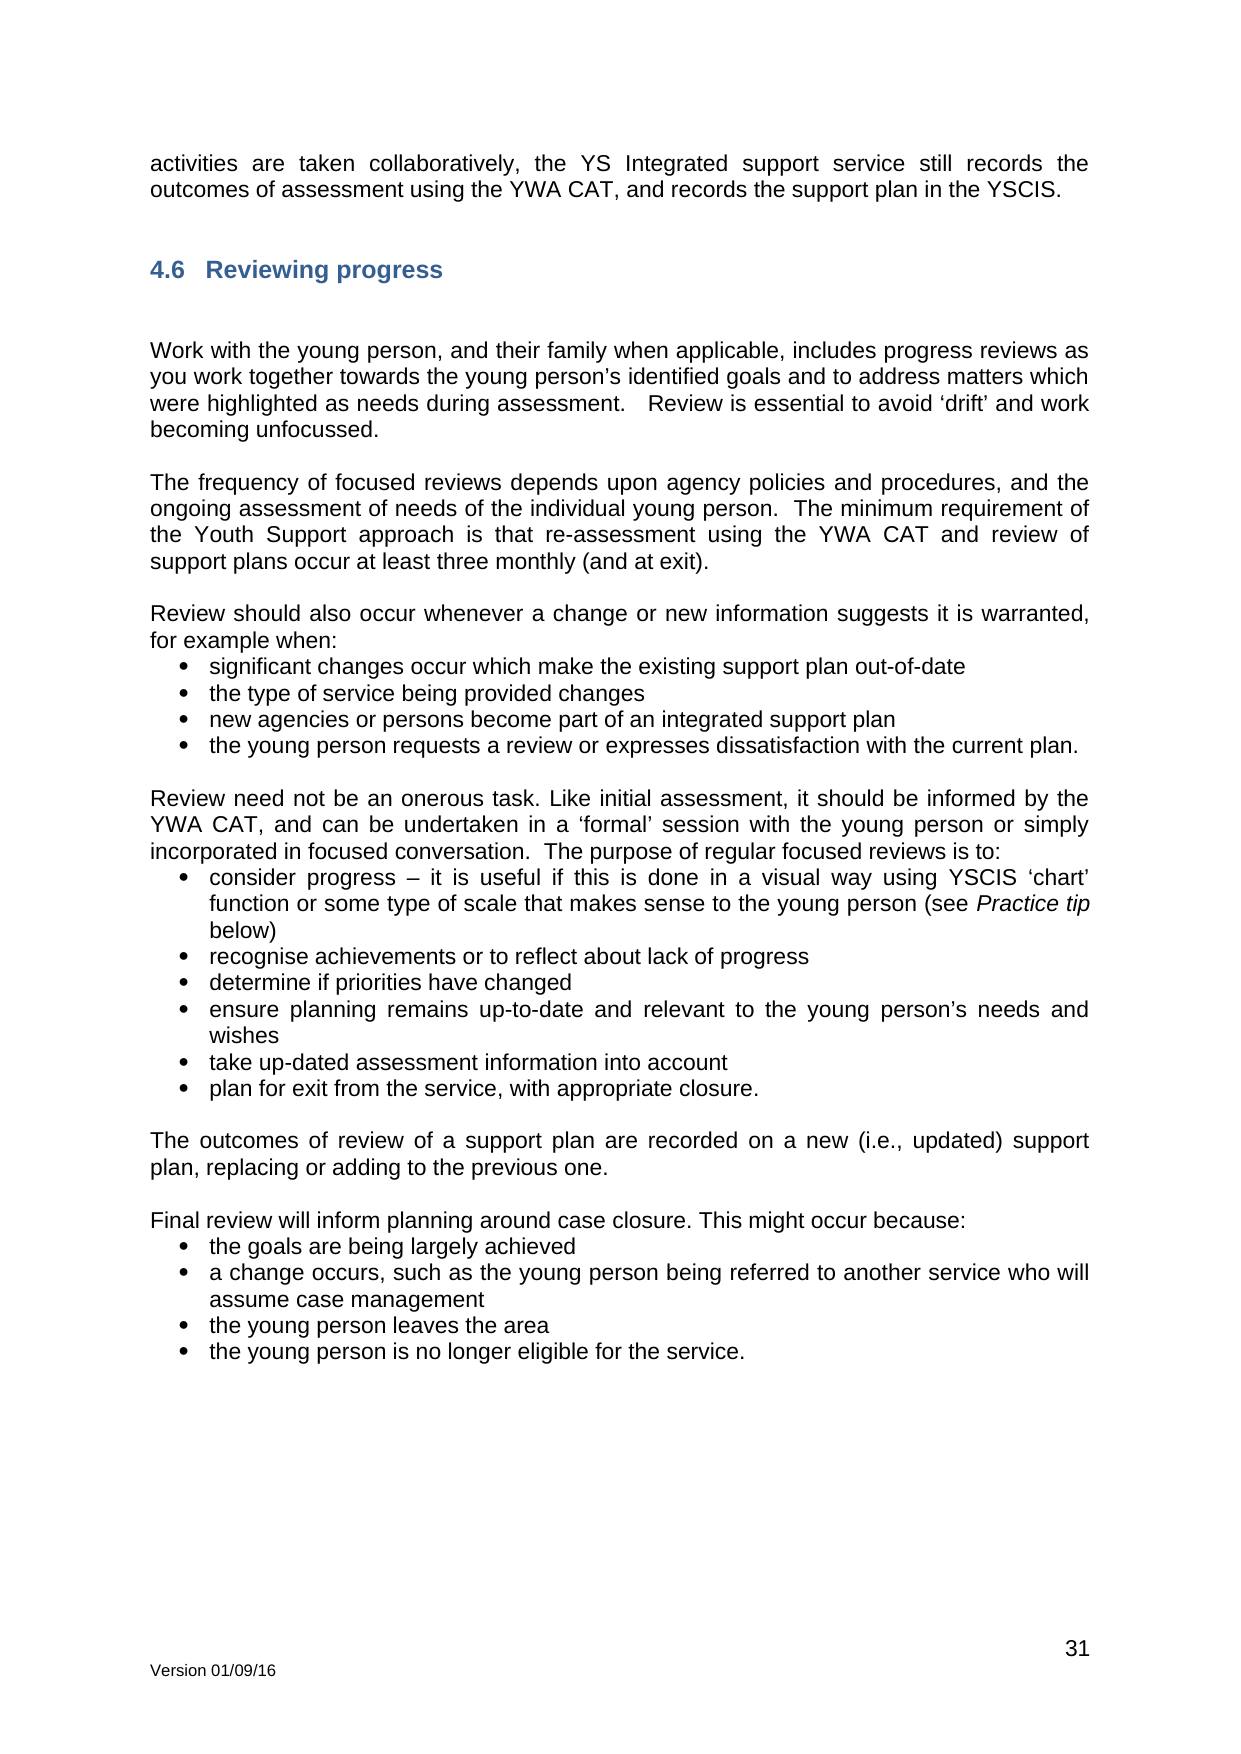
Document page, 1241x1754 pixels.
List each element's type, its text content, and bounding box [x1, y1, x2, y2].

list the type of service being provided changes [179, 679, 1090, 706]
text The outcomes of review of a support plan are recorded on a new (i.e., updated) support plan, replacing or adding to the previous one. [150, 1127, 1090, 1180]
list determine if priorities have changed [179, 969, 1090, 996]
list take up-dated assessment information into account [179, 1048, 1090, 1075]
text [150, 150, 1090, 203]
list significant changes occur which make the existing support plan out-of-date [179, 653, 1090, 679]
list new agencies or persons become part of an integrated support plan [179, 706, 1090, 732]
list recognise achievements or to reflect about lack of progress [179, 943, 1090, 969]
text Review should also occur whenever a change or new information suggests it is warranted, for example when: [150, 600, 1090, 653]
list the young person is no longer eligible for the service. [179, 1338, 1090, 1365]
text Final review will inform planning around case closure. This might occur because: [150, 1207, 1090, 1233]
subtitle 4.6 Reviewing progress [150, 255, 1090, 284]
list the young person requests a review or expresses dissatisfaction with the current plan. [179, 732, 1090, 758]
list plan for exit from the service, with appropriate closure. [179, 1075, 1090, 1101]
text Work with the young person, and their family when applicable, includes progress reviews as you work together towards the young person’s identified goals and to address matters which were highlighted as needs during assessment. Review is essential to avoid ‘drift’ and work becoming unfocussed. [150, 337, 1090, 442]
list consider progress – it is useful if this is done in a visual way using YSCIS ‘chart’ function or some type of scale that makes sense to the young person (see Practice tip below) [179, 864, 1090, 943]
list the young person leaves the area [179, 1312, 1090, 1338]
text The frequency of focused reviews depends upon agency policies and procedures, and the ongoing assessment of needs of the individual young person. The minimum requirement of the Youth Support approach is that re-assessment using the YWA CAT and review of support plans occur at least three monthly (and at exit). [150, 469, 1090, 574]
list ensure planning remains up-to-date and relevant to the young person’s needs and wishes [179, 996, 1090, 1048]
list the goals are being largely achieved [179, 1233, 1090, 1259]
text Review need not be an onerous task. Like initial assessment, it should be informed by the YWA CAT, and can be undertaken in a ‘formal’ session with the young person or simply incorporated in focused conversation. The purpose of regular focused reviews is to: [150, 785, 1090, 864]
list a change occurs, such as the young person being referred to another service who will assume case management [179, 1259, 1090, 1312]
